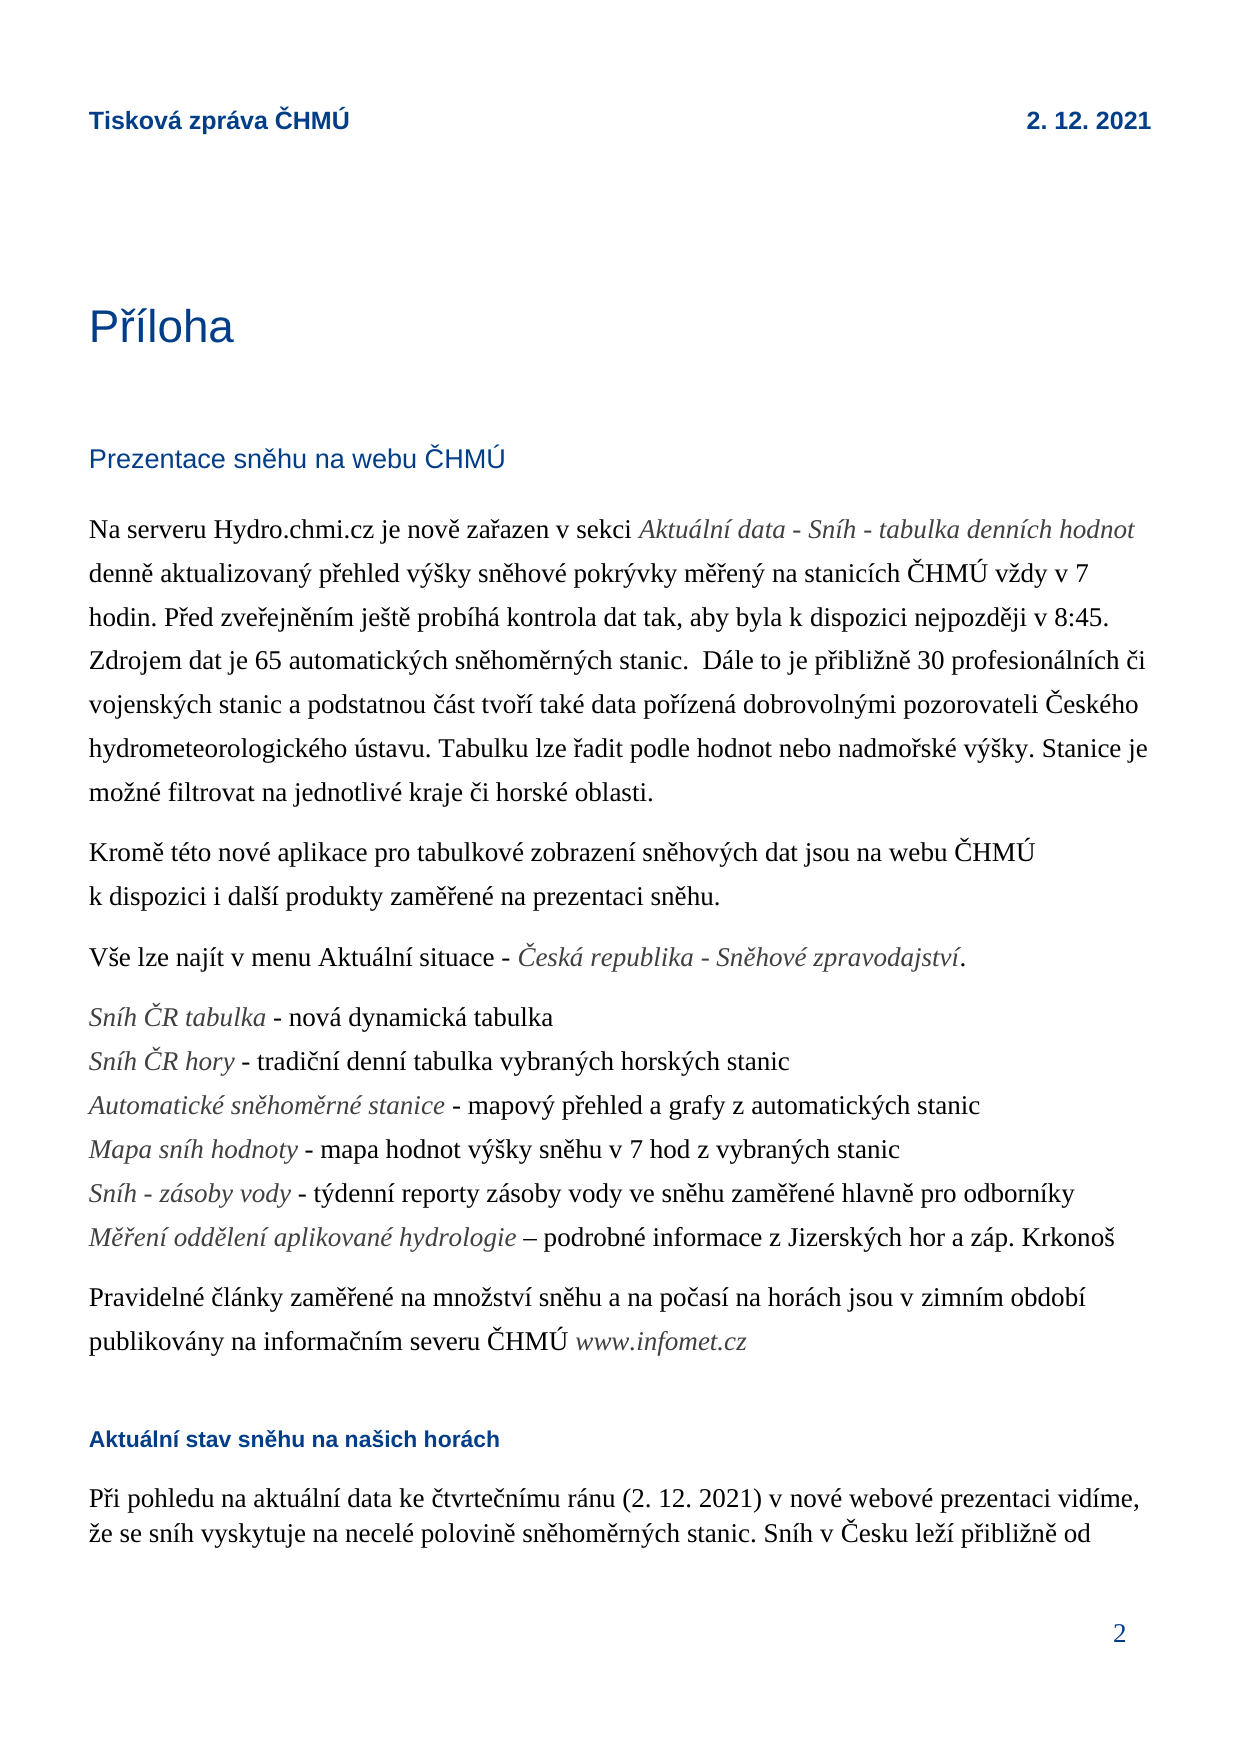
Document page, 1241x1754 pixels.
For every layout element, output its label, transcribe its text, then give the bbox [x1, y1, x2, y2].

text Vše lze najít v menu Aktuální situace - Česká republika - Sněhové zpravodajství. [89, 941, 1152, 972]
text Kromě této nové aplikace pro tabulkové zobrazení sněhových dat jsou na webu ČHMÚ k dispozici i další produkty zaměřené na prezentaci sněhu. [89, 837, 1152, 912]
subtitle Příloha [89, 300, 1152, 353]
subtitle Prezentace sněhu na webu ČHMÚ [89, 440, 1152, 475]
subtitle Aktuální stav sněhu na našich horách [89, 1419, 1152, 1454]
text Pravidelné články zaměřené na množství sněhu a na počasí na horách jsou v zimním období publikovány na informačním severu ČHMÚ www.infomet.cz [89, 1281, 1152, 1356]
text Na serveru Hydro.chmi.cz je nově zařazen v sekci Aktuální data - Sníh - tabulka denních hodnot denně aktualizovaný přehled výšky sněhové pokrývky měřený na stanicích ČHMÚ vždy v 7 hodin. Před zveřejněním ještě probíhá kontrola dat tak, aby byla k dispozici nejpozději v 8:45. Zdrojem dat je 65 automatických sněhoměrných stanic. Dále to je přibližně 30 profesionálních či vojenských stanic a podstatnou část tvoří také data pořízená dobrovolnými pozorovateli Českého hydrometeorologického ústavu. Tabulku lze řadit podle hodnot nebo nadmořské výšky. Stanice je možné filtrovat na jednotlivé kraje či horské oblasti. [89, 513, 1152, 807]
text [89, 1479, 1152, 1550]
text Sníh ČR tabulka - nová dynamická tabulka Sníh ČR hory - tradiční denní tabulka vybraných horských stanic Automatické sněhoměrné stanice - mapový přehled a grafy z automatických stanic Mapa sníh hodnoty - mapa hodnot výšky sněhu v 7 hod z vybraných stanic Sníh - zásoby vody - týdenní reporty zásoby vody ve sněhu zaměřené hlavně pro odborníky Měření oddělení aplikované hydrologie – podrobné informace z Jizerských hor a záp. Krkonoš [89, 1001, 1152, 1252]
